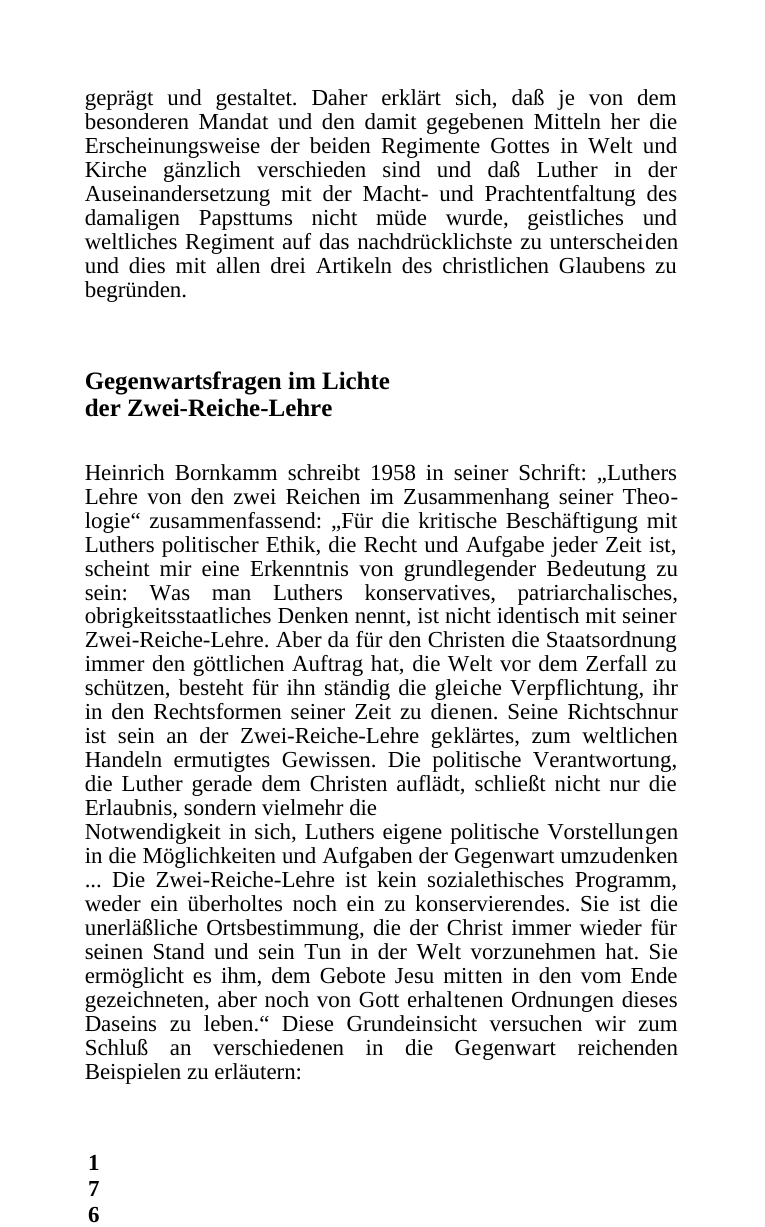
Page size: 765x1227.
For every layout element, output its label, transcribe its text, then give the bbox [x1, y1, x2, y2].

text Heinrich Bornkamm schreibt 1958 in seiner Schrift: „Luthers Lehre von den zwei Reichen im Zusammenhang seiner Theologie“ zusammenfassend: „Für die kritische Beschäftigung mit Luthers politischer Ethik, die Recht und Aufgabe jeder Zeit ist, scheint mir eine Erkenntnis von grundlegender Bedeutung zu sein: Was man Luthers konservatives, patriarchalisches, obrigkeitsstaatliches Denken nennt, ist nicht identisch mit seiner Zwei-Reiche-Lehre. Aber da für den Christen die Staatsordnung immer den göttlichen Auftrag hat, die Welt vor dem Zerfall zu schützen, besteht für ihn ständig die gleiche Verpflichtung, ihr in den Rechtsformen seiner Zeit zu dienen. Seine Richtschnur ist sein an der Zwei-Reiche-Lehre geklärtes, zum weltlichen Handeln ermutigtes Gewissen. Die politische Verantwortung, die Luther gerade dem Christen auflädt, schließt nicht nur die Erlaubnis, sondern vielmehr die [84, 461, 678, 820]
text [84, 86, 678, 302]
text Notwendigkeit in sich, Luthers eigene politische Vorstellungen in die Möglichkeiten und Aufgaben der Gegenwart umzudenken ... Die Zwei-Reiche-Lehre ist kein sozialethisches Programm, weder ein überholtes noch ein zu konservierendes. Sie ist die unerläßliche Ortsbestimmung, die der Christ immer wieder für seinen Stand und sein Tun in der Welt vorzunehmen hat. Sie ermöglicht es ihm, dem Gebote Jesu mitten in den vom Ende gezeichneten, aber noch von Gott erhaltenen Ordnungen dieses Daseins zu leben.“ Diese Grundeinsicht versuchen wir zum Schluß an verschiedenen in die Gegenwart reichenden Beispielen zu erläutern: [84, 820, 678, 1084]
subtitle Gegenwartsfragen im Lichte der Zwei-Reiche-Lehre [84, 368, 416, 421]
